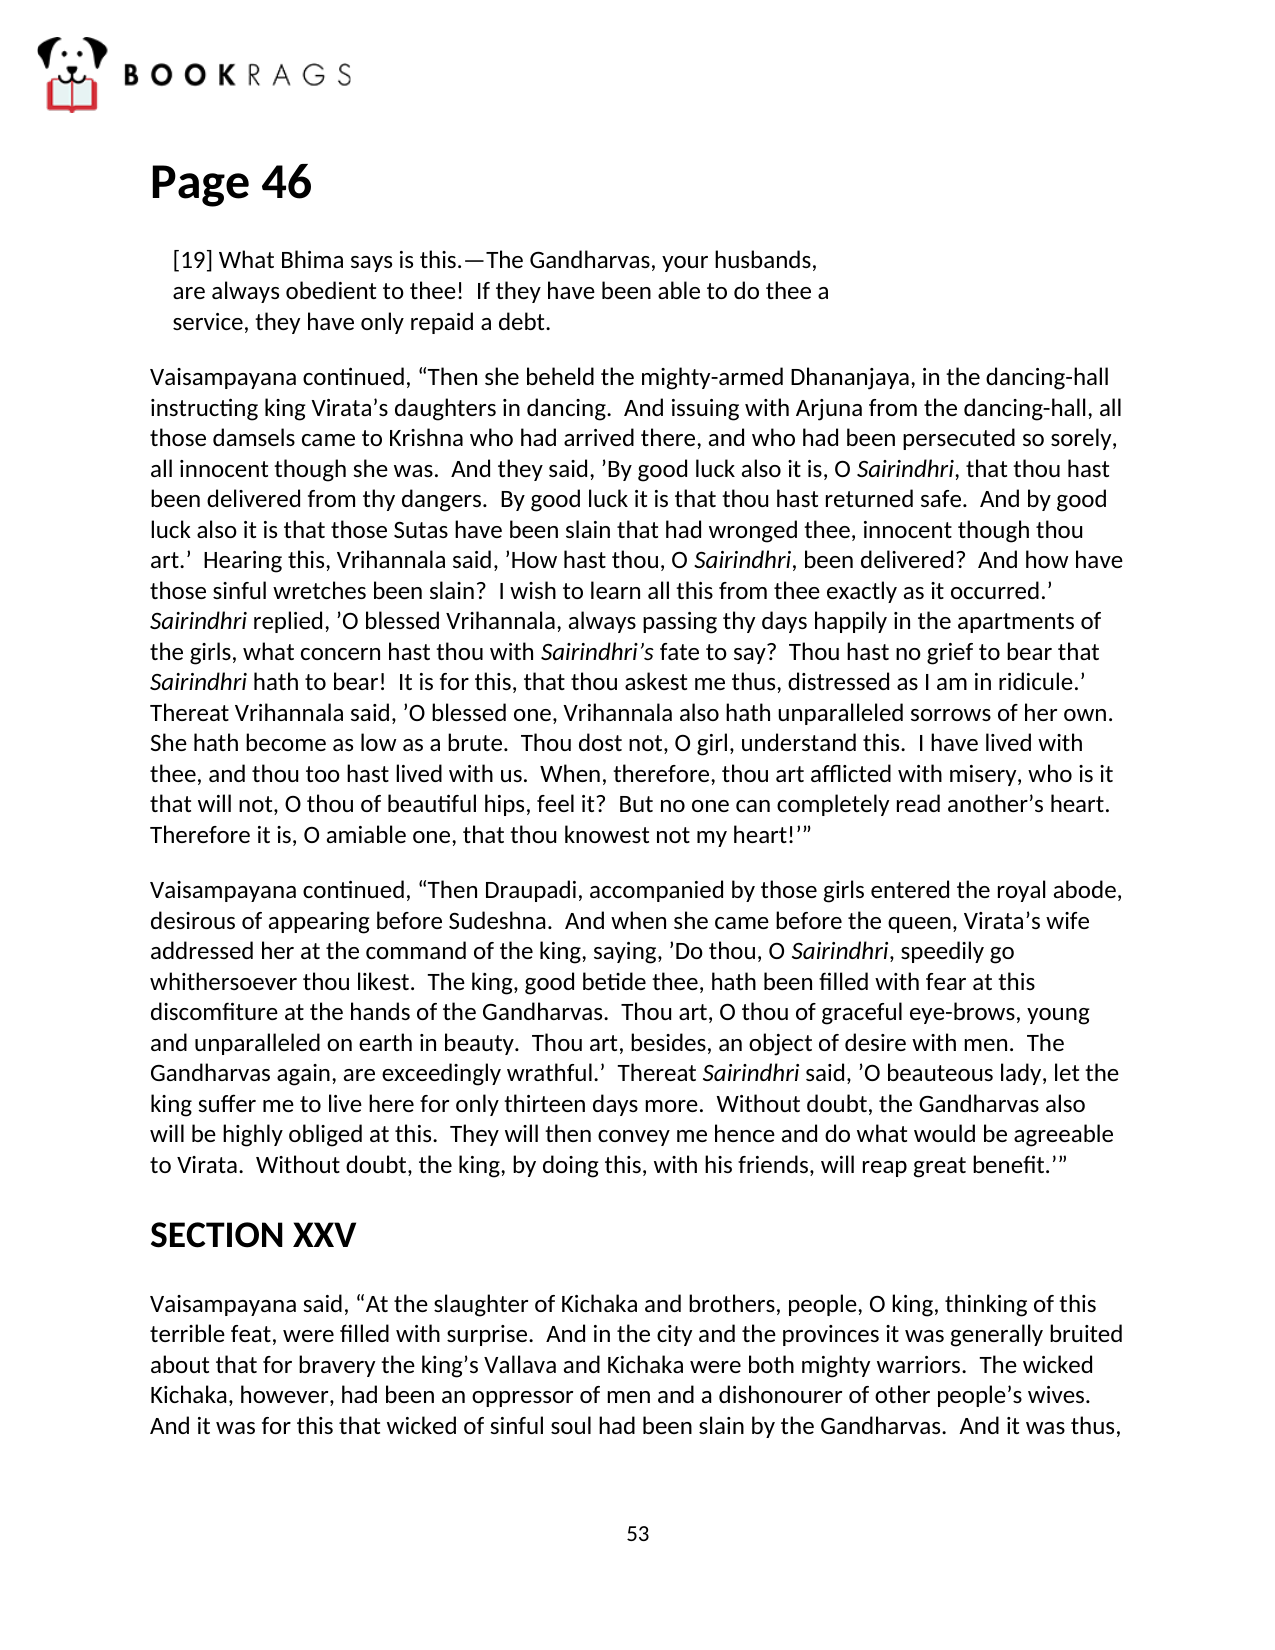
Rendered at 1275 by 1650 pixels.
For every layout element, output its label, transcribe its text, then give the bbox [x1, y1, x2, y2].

text [19] What Bhima says is this.—­The Gandharvas, your husbands, are always obedient to thee! If they have been able to do thee a service, they have only repaid a debt. [150, 244, 1125, 336]
text Page 46 [150, 150, 1125, 211]
text SECTION XXV [150, 1211, 1125, 1257]
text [150, 1288, 1125, 1440]
text Vaisampayana continued, “Then she beheld the mighty-armed Dhananjaya, in the dancing-hall instructing king Virata’s daughters in dancing. And issuing with Arjuna from the dancing-hall, all those damsels came to Krishna who had arrived there, and who had been persecuted so sorely, all innocent though she was. And they said, ’By good luck also it is, O Sairindhri, that thou hast been delivered from thy dangers. By good luck it is that thou hast returned safe. And by good luck also it is that those Sutas have been slain that had wronged thee, innocent though thou art.’ Hearing this, Vrihannala said, ’How hast thou, O Sairindhri, been delivered? And how have those sinful wretches been slain? I wish to learn all this from thee exactly as it occurred.’ Sairindhri replied, ’O blessed Vrihannala, always passing thy days happily in the apartments of the girls, what concern hast thou with Sairindhri’s fate to say? Thou hast no grief to bear that Sairindhri hath to bear! It is for this, that thou askest me thus, distressed as I am in ridicule.’ Thereat Vrihannala said, ’O blessed one, Vrihannala also hath unparalleled sorrows of her own. She hath become as low as a brute. Thou dost not, O girl, understand this. I have lived with thee, and thou too hast lived with us. When, therefore, thou art afflicted with misery, who is it that will not, O thou of beautiful hips, feel it? But no one can completely read another’s heart. Therefore it is, O amiable one, that thou knowest not my heart!’” [150, 361, 1125, 849]
picture [37, 37, 351, 113]
text Vaisampayana continued, “Then Draupadi, accompanied by those girls entered the royal abode, desirous of appearing before Sudeshna. And when she came before the queen, Virata’s wife addressed her at the command of the king, saying, ’Do thou, O Sairindhri, speedily go whithersoever thou likest. The king, good betide thee, hath been filled with fear at this discomfiture at the hands of the Gandharvas. Thou art, O thou of graceful eye-brows, young and unparalleled on earth in beauty. Thou art, besides, an object of desire with men. The Gandharvas again, are exceedingly wrathful.’ Thereat Sairindhri said, ’O beauteous lady, let the king suffer me to live here for only thirteen days more. Without doubt, the Gandharvas also will be highly obliged at this. They will then convey me hence and do what would be agreeable to Virata. Without doubt, the king, by doing this, with his friends, will reap great benefit.’” [150, 874, 1125, 1180]
